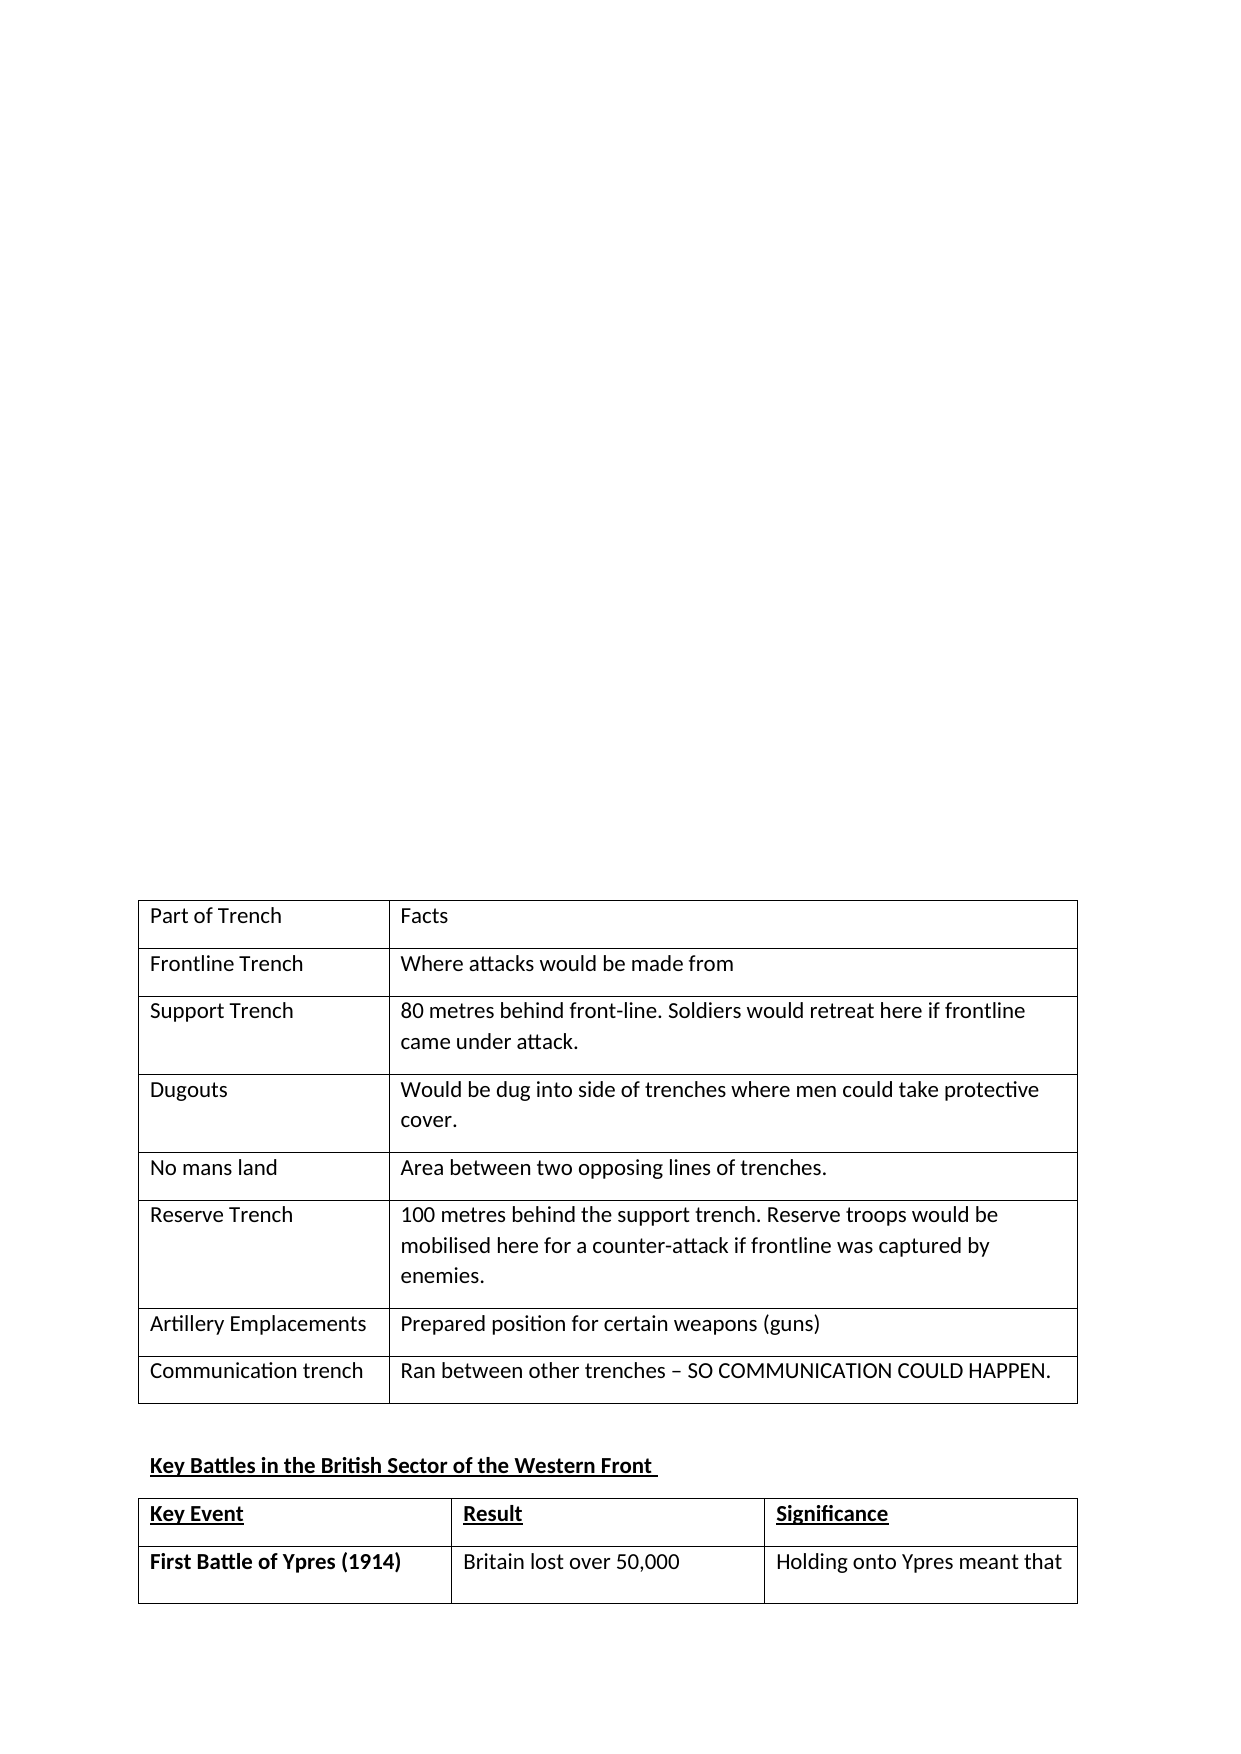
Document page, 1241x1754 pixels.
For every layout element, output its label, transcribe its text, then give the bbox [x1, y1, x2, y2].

table_cell Artillery Emplacements [139, 1309, 389, 1356]
table_cell Communication trench [139, 1357, 389, 1403]
table_cell 100 metres behind the support trench. Reserve troops would be mobilised here for a counter-attack if frontline was captured by enemies. [390, 1201, 1077, 1308]
table_cell 80 metres behind front-line. Soldiers would retreat here if frontline came under attack. [390, 997, 1077, 1074]
table_cell Frontline Trench [139, 949, 389, 996]
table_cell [139, 1547, 451, 1603]
table_header Significance [765, 1499, 1077, 1546]
table_cell Would be dug into side of trenches where men could take protective cover. [390, 1075, 1077, 1152]
table_cell Ran between other trenches – SO COMMUNICATION COULD HAPPEN. [390, 1357, 1077, 1403]
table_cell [765, 1547, 1077, 1603]
table_cell Support Trench [139, 997, 389, 1074]
table_header Facts [390, 901, 1077, 948]
table_cell Reserve Trench [139, 1201, 389, 1308]
table_header Part of Trench [139, 901, 389, 948]
table_cell Dugouts [139, 1075, 389, 1152]
table_header Key Event [139, 1499, 451, 1546]
table_header Result [452, 1499, 764, 1546]
table_cell No mans land [139, 1153, 389, 1199]
table_cell Prepared position for certain weapons (guns) [390, 1309, 1077, 1356]
table_cell Where attacks would be made from [390, 949, 1077, 996]
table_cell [452, 1547, 764, 1603]
text Key Battles in the British Sector of the Western Front [150, 1451, 1090, 1479]
table_cell Area between two opposing lines of trenches. [390, 1153, 1077, 1199]
